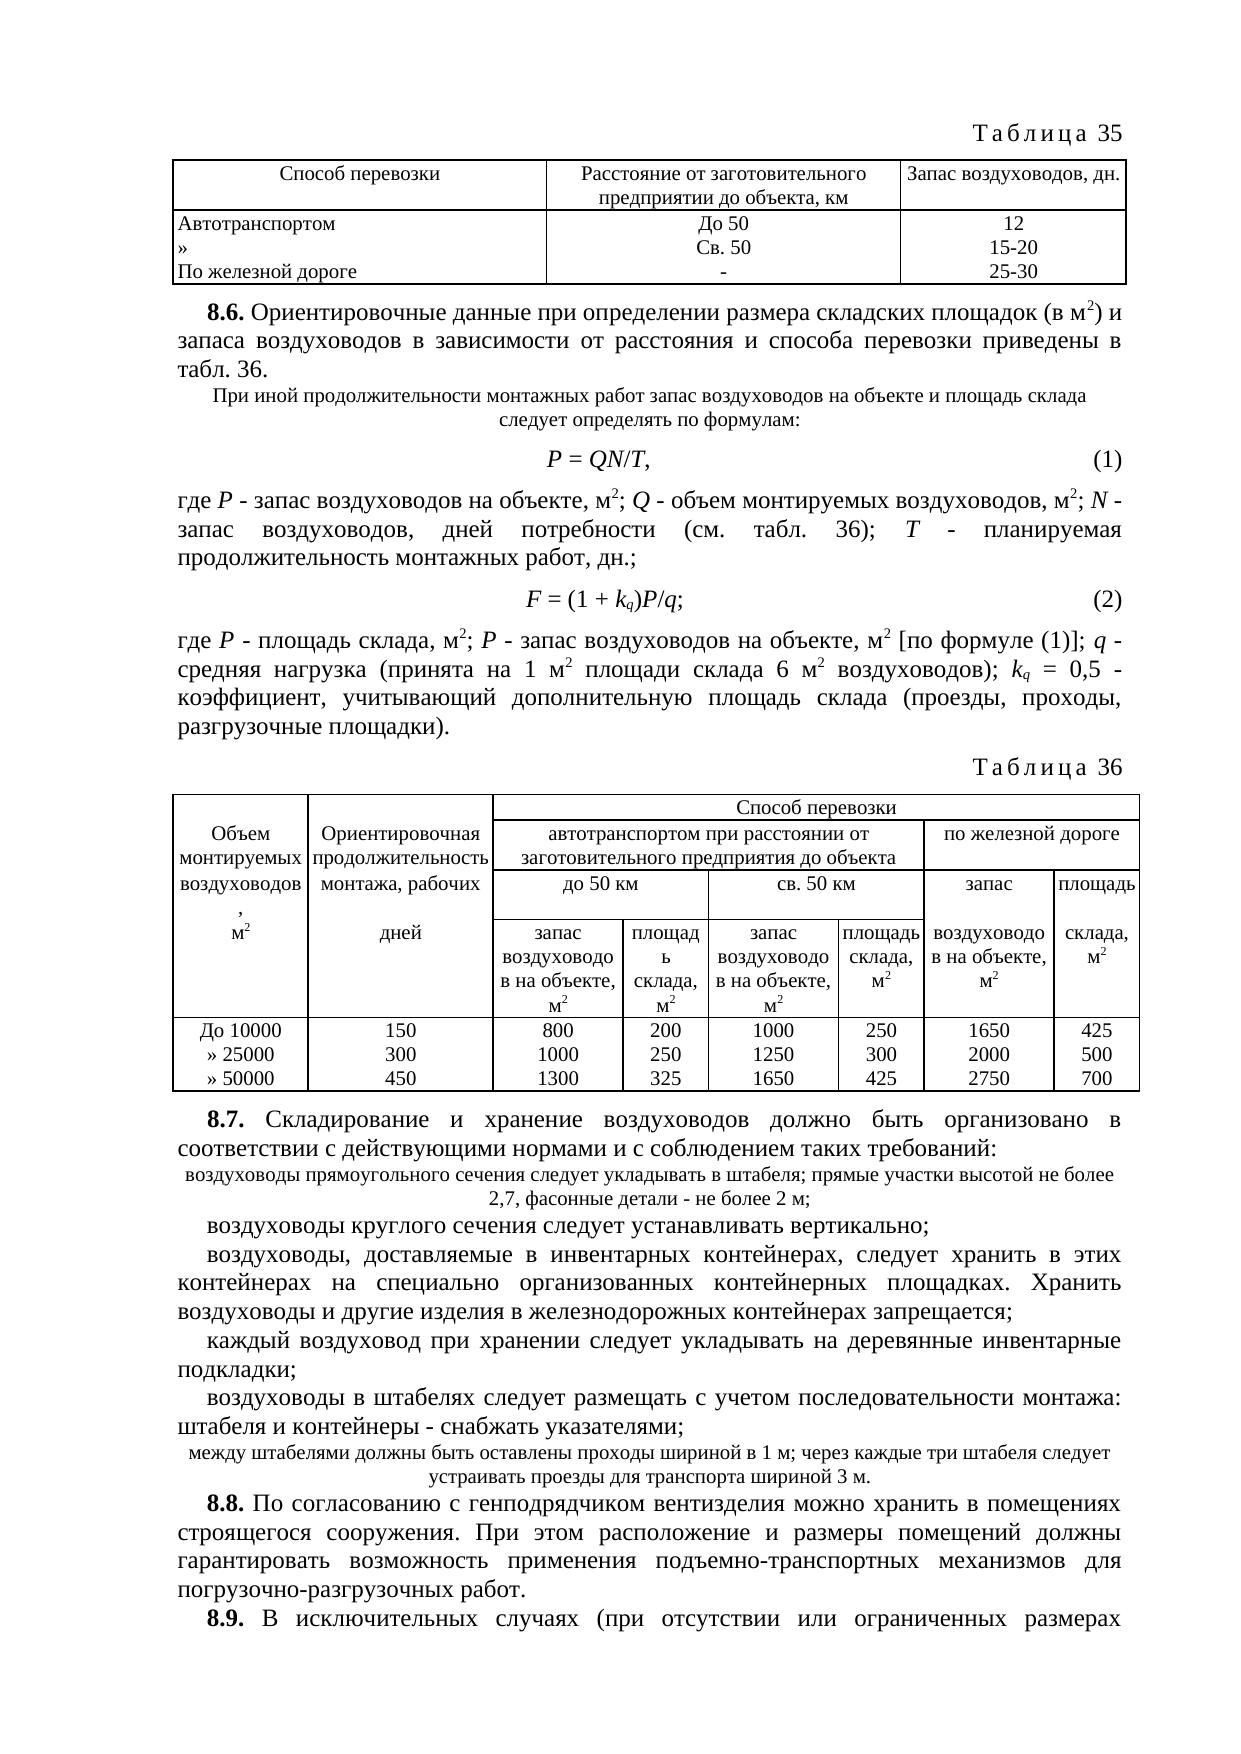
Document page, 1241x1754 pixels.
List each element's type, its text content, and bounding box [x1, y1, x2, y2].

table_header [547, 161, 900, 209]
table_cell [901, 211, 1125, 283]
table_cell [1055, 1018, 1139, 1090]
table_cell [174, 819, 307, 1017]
text 8.8. По согласованию с генподрядчиком вентизделия можно хранить в помещениях строящегося сооружения. При этом расположение и размеры помещений должны гарантировать возможность применения подъемно-транспортных механизмов для погрузочно-разгрузочных работ. [177, 1488, 1122, 1603]
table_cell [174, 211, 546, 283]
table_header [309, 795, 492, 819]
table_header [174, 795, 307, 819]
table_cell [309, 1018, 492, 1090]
text каждый воздуховод при хранении следует укладывать на деревянные инвентарные подкладки; [177, 1325, 1122, 1382]
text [177, 1603, 1122, 1632]
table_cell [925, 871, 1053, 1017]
text Таблица 36 [177, 752, 1122, 781]
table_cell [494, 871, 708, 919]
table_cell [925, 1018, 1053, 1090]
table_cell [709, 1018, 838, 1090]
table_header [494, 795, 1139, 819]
text При иной продолжительности монтажных работ запас воздуховодов на объекте и площадь склада следует определять по формулам: [177, 383, 1122, 431]
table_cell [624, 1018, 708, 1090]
text где Р - площадь склада, м2; Р - запас воздуховодов на объекте, м2 [по формуле (1)]; q - средняя нагрузка (принята на 1 м2 площади склада 6 м2 воздуховодов); kq = 0,5 - коэффициент, учитывающий дополнительную площадь склада (проезды, проходы, разгрузочные площадки). [177, 625, 1122, 740]
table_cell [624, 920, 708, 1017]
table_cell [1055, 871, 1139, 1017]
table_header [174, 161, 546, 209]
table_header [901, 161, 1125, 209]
text воздуховоды, доставляемые в инвентарных контейнерах, следует хранить в этих контейнерах на специально организованных контейнерных площадках. Хранить воздуховоды и другие изделия в железнодорожных контейнерах запрещается; [177, 1239, 1122, 1325]
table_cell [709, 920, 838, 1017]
text где Р - запас воздуховодов на объекте, м2; Q - объем монтируемых воздуховодов, м2; N - запас воздуховодов, дней потребности (см. табл. 36); Т - планируемая продолжительность монтажных работ, дн.; [177, 485, 1122, 571]
text Р = QN/Т, (1) [177, 444, 1122, 472]
text воздуховоды прямоугольного сечения следует укладывать в штабеля; прямые участки высотой не более 2,7, фасонные детали - не более 2 м; [177, 1162, 1122, 1210]
text между штабелями должны быть оставлены проходы шириной в 1 м; через каждые три штабеля следует устраивать проезды для транспорта шириной 3 м. [177, 1440, 1122, 1488]
text F = (1 + kq)Р/q; (2) [177, 584, 1122, 612]
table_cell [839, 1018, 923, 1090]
text воздуховоды в штабелях следует размещать с учетом последовательности монтажа: штабеля и контейнеры - снабжать указателями; [177, 1382, 1122, 1440]
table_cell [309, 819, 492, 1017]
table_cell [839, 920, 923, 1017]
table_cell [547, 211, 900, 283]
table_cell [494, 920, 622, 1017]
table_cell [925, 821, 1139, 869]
text воздуховоды круглого сечения следует устанавливать вертикально; [177, 1210, 1122, 1239]
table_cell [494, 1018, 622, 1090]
text 8.7. Складирование и хранение воздуховодов должно быть организовано в соответствии с действующими нормами и с соблюдением таких требований: [177, 1104, 1122, 1162]
text Таблица 35 [177, 118, 1122, 147]
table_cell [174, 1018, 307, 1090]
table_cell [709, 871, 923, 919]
text 8.6. Ориентировочные данные при определении размера складских площадок (в м2) и запаса воздуховодов в зависимости от расстояния и способа перевозки приведены в табл. 36. [177, 297, 1122, 383]
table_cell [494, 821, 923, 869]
